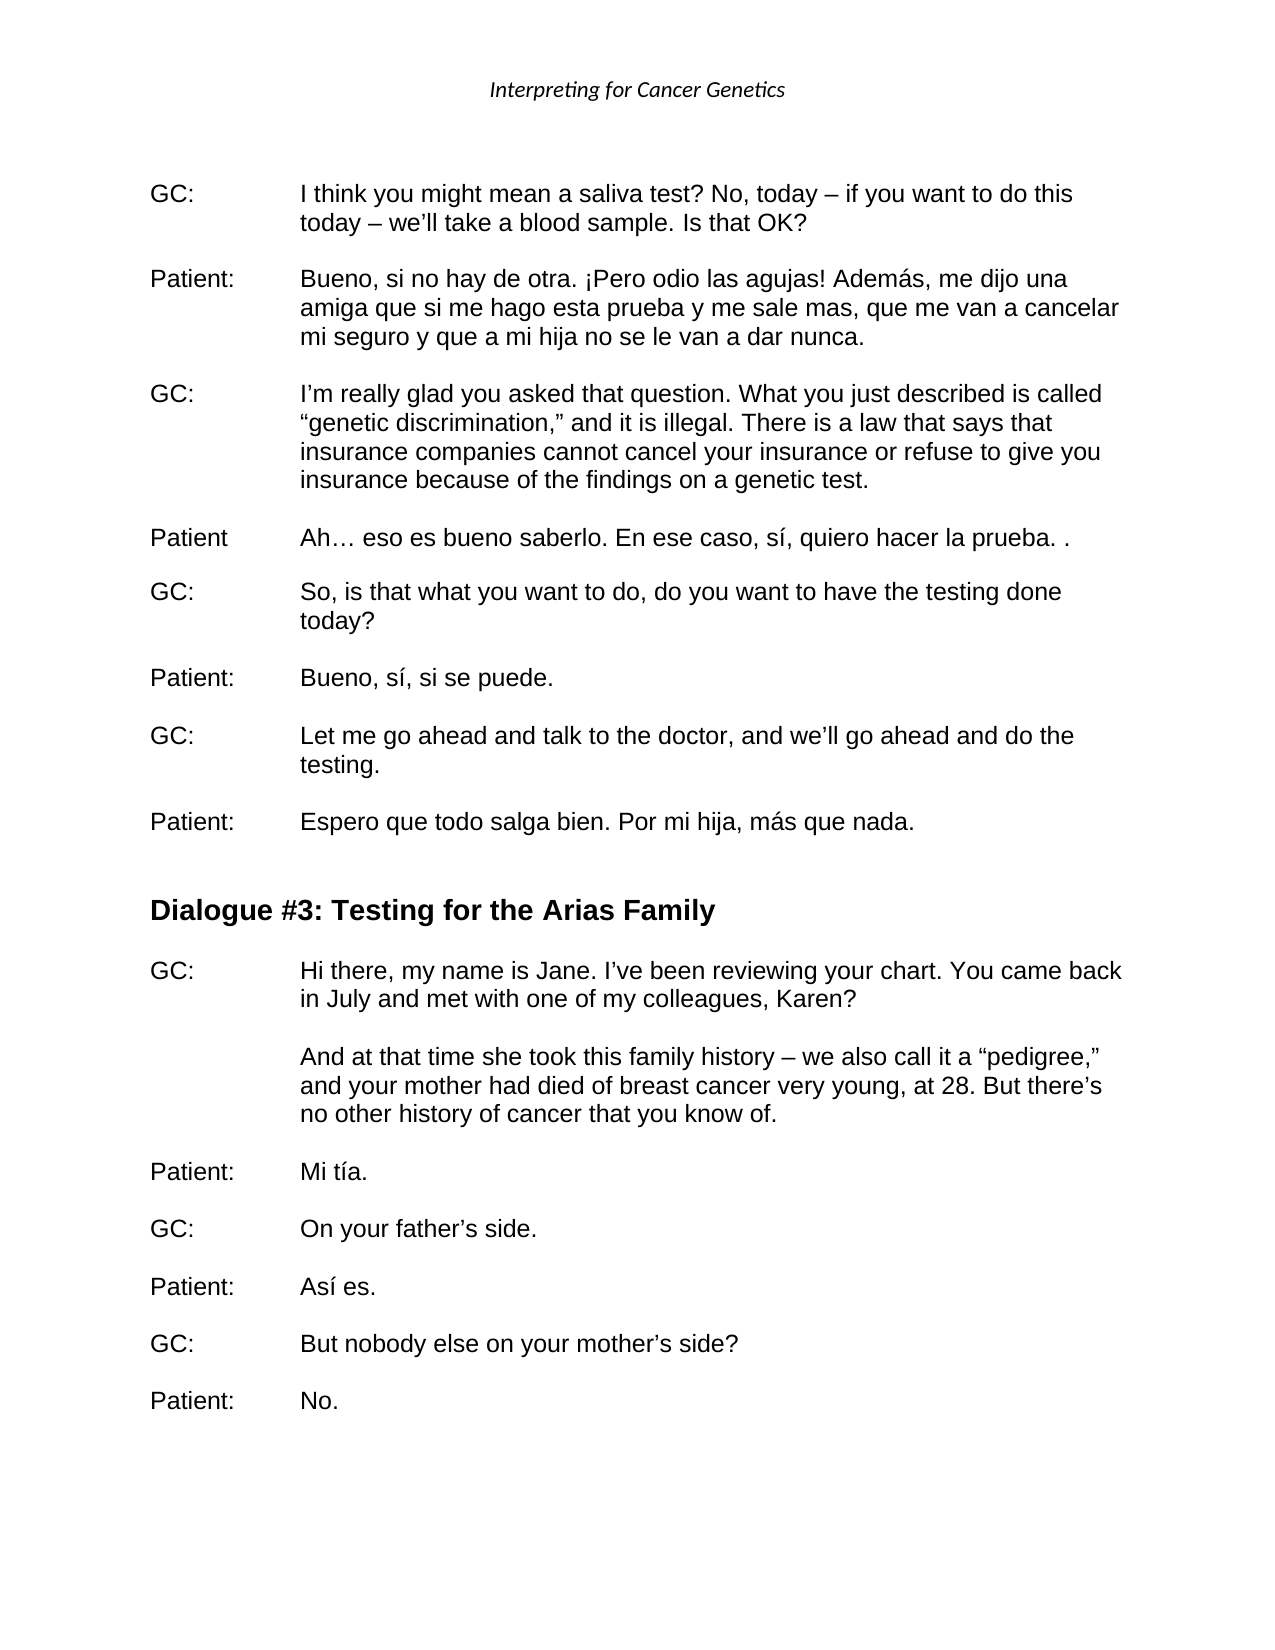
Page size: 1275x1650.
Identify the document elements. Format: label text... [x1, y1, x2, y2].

text Patient Ah… eso es bueno saberlo. En ese caso, sí, quiero hacer la prueba. . [150, 523, 1125, 552]
text GC: So, is that what you want to do, do you want to have the testing done today? [150, 577, 1125, 635]
text Patient: Espero que todo salga bien. Por mi hija, más que nada. [150, 807, 1125, 836]
text GC: I think you might mean a saliva test? No, today – if you want to do this today – we’ll take a blood sample. Is that OK? [150, 179, 1125, 264]
text GC: But nobody else on your mother’s side? [150, 1329, 1125, 1357]
text GC: Hi there, my name is Jane. I’ve been reviewing your chart. You came back in July and met with one of my colleagues, Karen? And at that time she took this family history – we also call it a “pedigree,” and your mother had died of breast cancer very young, at 28. But there’s no other history of cancer that you know of. [150, 956, 1125, 1128]
text GC: On your father’s side. [150, 1214, 1125, 1243]
text Patient: No. [150, 1386, 1125, 1415]
text Patient: Bueno, si no hay de otra. ¡Pero odio las agujas! Además, me dijo una amiga que si me hago esta prueba y me sale mas, que me van a cancelar mi seguro y que a mi hija no se le van a dar nunca. [150, 264, 1125, 351]
text Patient: Así es. [150, 1272, 1125, 1301]
text GC: I’m really glad you asked that question. What you just described is called “genetic discrimination,” and it is illegal. There is a law that says that insurance companies cannot cancel your insurance or refuse to give you insurance because of the findings on a genetic test. [150, 379, 1125, 494]
text GC: Let me go ahead and talk to the doctor, and we’ll go ahead and do the testing. [150, 721, 1125, 778]
text Patient: Mi tía. [150, 1157, 1125, 1186]
text Dialogue #3: Testing for the Arias Family [150, 893, 1125, 927]
text Patient: Bueno, sí, si se puede. [150, 663, 1125, 692]
